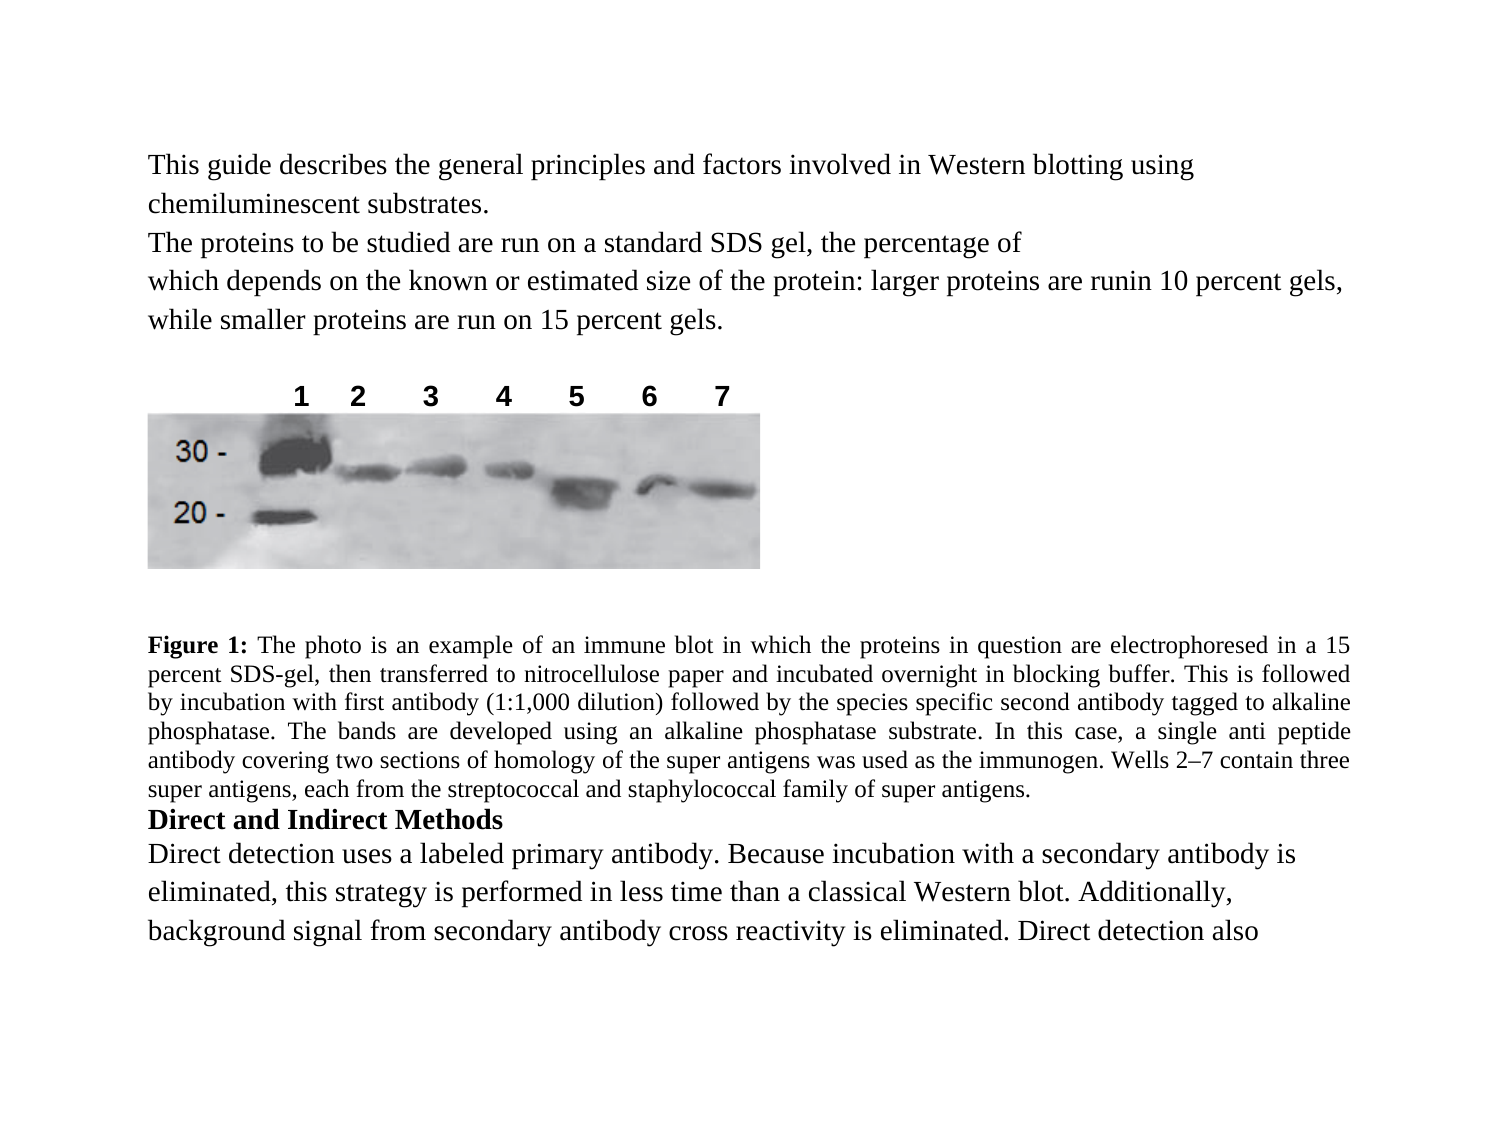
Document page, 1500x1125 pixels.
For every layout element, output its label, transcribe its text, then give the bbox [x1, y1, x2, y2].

text Direct and Indirect Methods [148, 802, 1352, 836]
text The proteins to be studied are run on a standard SDS gel, the percentage of [148, 225, 1352, 258]
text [148, 836, 1352, 947]
text Figure 1: The photo is an example of an immune blot in which the proteins in question are electrophoresed in a 15 percent SDS-gel, then transferred to nitrocellulose paper and incubated overnight in blocking buffer. This is followed by incubation with first antibody (1:1,000 dilution) followed by the species specific second antibody tagged to alkaline phosphatase. The bands are developed using an alkaline phosphatase substrate. In this case, a single anti peptide antibody covering two sections of homology of the super antigens was used as the immunogen. Wells 2–7 contain three super antigens, each from the streptococcal and staphylococcal family of super antigens. [148, 630, 1352, 802]
text 1 2 3 4 5 6 7 [148, 379, 1352, 412]
text This guide describes the general principles and factors involved in Western blotting using chemiluminescent substrates. [148, 148, 1352, 220]
picture [147, 412, 761, 569]
text which depends on the known or estimated size of the protein: larger proteins are runin 10 percent gels, while smaller proteins are run on 15 percent gels. [148, 263, 1352, 335]
